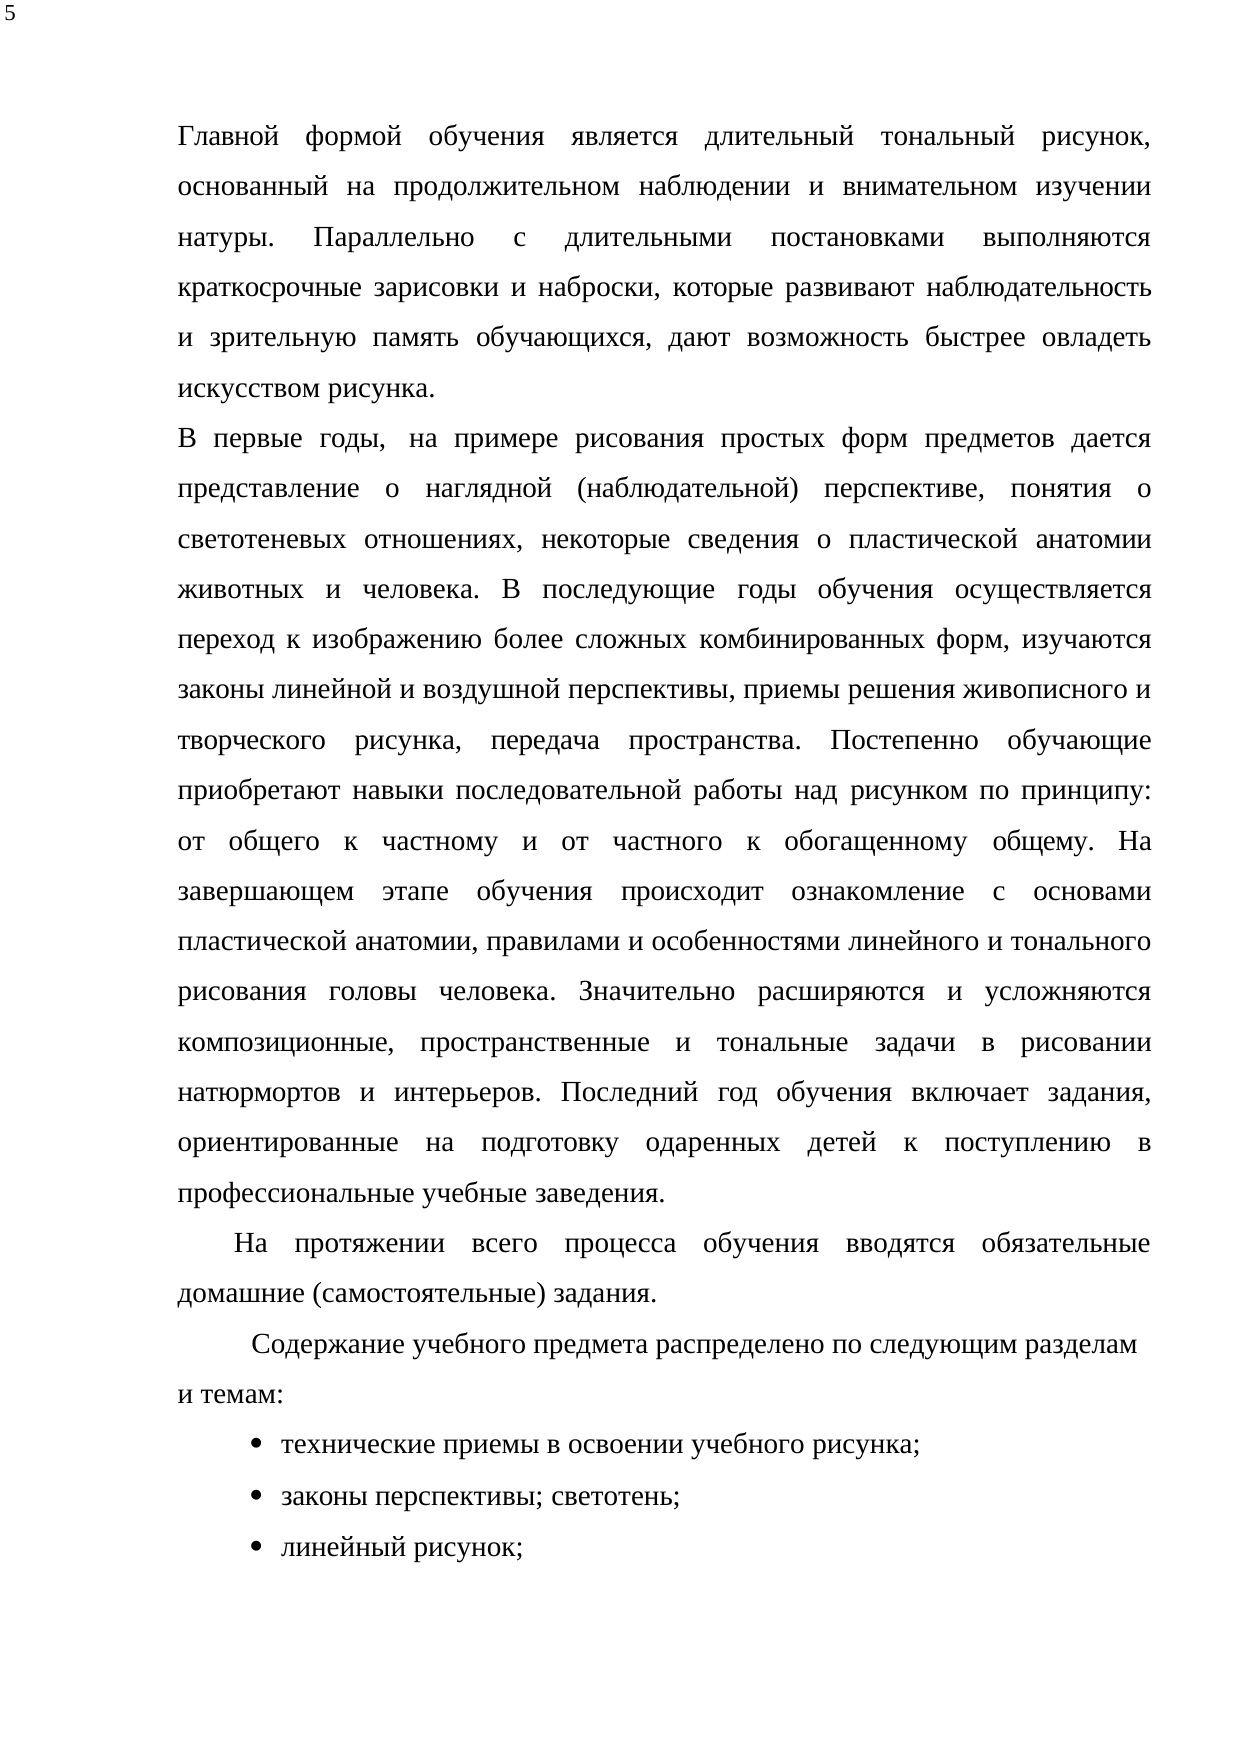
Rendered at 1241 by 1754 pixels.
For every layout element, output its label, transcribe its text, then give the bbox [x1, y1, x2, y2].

text Главной формой обучения является длительный тональный рисунок, основанный на продолжительном наблюдении и внимательном изучении натуры. Параллельно с длительными постановками выполняются краткосрочные зарисовки и наброски, которые развивают наблюдательность и зрительную память обучающихся, дают возможность быстрее овладеть искусством рисунка. [177, 118, 1152, 403]
list законы перспективы; светотень; [251, 1478, 1182, 1511]
text В первые годы, на примере рисования простых форм предметов дается представление о наглядной (наблюдательной) перспективе, понятия о светотеневых отношениях, некоторые сведения о пластической анатомии животных и человека. В последующие годы обучения осуществляется переход к изображению более сложных комбинированных форм, изучаются законы линейной и воздушной перспективы, приемы решения живописного и творческого рисунка, передача пространства. Постепенно обучающие приобретают навыки последовательной работы над рисунком по принципу: от общего к частному и от частного к обогащенному общему. На завершающем этапе обучения происходит ознакомление с основами пластической анатомии, правилами и особенностями линейного и тонального рисования головы человека. Значительно расширяются и усложняются композиционные, пространственные и тональные задачи в рисовании натюрмортов и интерьеров. Последний год обучения включает задания, ориентированные на подготовку одаренных детей к поступлению в профессиональные учебные заведения. [177, 420, 1152, 1208]
text На протяжении всего процесса обучения вводятся обязательные домашние (самостоятельные) задания. [177, 1225, 1152, 1309]
list линейный рисунок; [251, 1529, 1182, 1563]
text Содержание учебного предмета распределено по следующим разделам и темам: [177, 1326, 1144, 1409]
list технические приемы в освоении учебного рисунка; [251, 1426, 1182, 1460]
